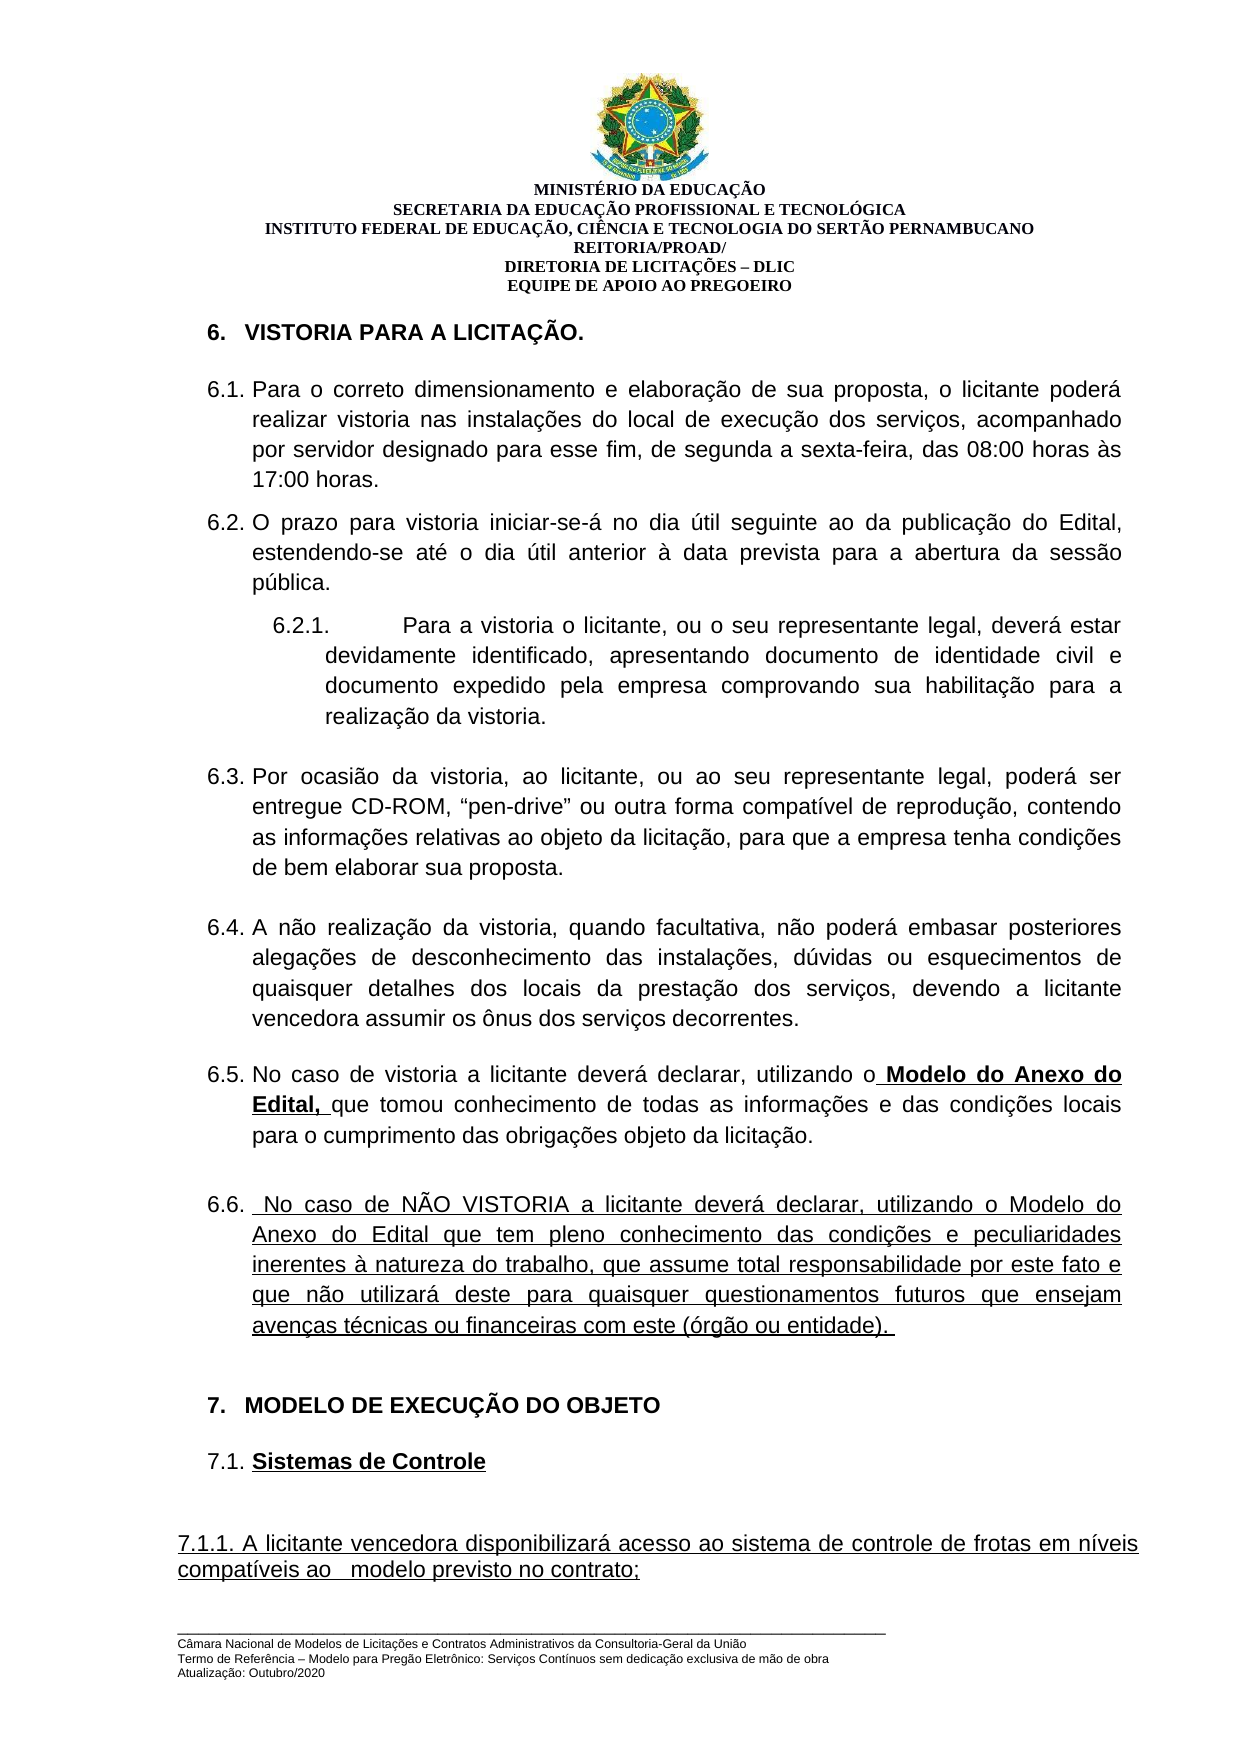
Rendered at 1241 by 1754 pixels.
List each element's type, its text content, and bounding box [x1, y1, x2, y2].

list Sistemas de Controle [252, 1448, 1122, 1475]
list No caso de vistoria a licitante deverá declarar, utilizando o Modelo do Anexo do Edital, que tomou conhecimento de todas as informações e das condições locais para o cumprimento das obrigações objeto da licitação. [207, 1061, 1122, 1148]
list No caso de NÃO VISTORIA a licitante deverá declarar, utilizando o Modelo do Anexo do Edital que tem pleno conhecimento das condições e peculiaridades inerentes à natureza do trabalho, que assume total responsabilidade por este fato e que não utilizará deste para quaisquer questionamentos futuros que ensejam avenças técnicas ou financeiras com este (órgão ou entidade). [207, 1215, 1122, 1338]
text 7.1.1. A licitante vencedora disponibilizará acesso ao sistema de controle de frotas em níveis compatíveis ao modelo previsto no contrato; [177, 1530, 1140, 1583]
list VISTORIA PARA A LICITAÇÃO. [207, 319, 1122, 345]
list A não realização da vistoria, quando facultativa, não poderá embasar posteriores alegações de desconhecimento das instalações, dúvidas ou esquecimentos de quaisquer detalhes dos locais da prestação dos serviços, devendo a licitante vencedora assumir os ônus dos serviços decorrentes. [207, 914, 1122, 1031]
list Para o correto dimensionamento e elaboração de sua proposta, o licitante poderá realizar vistoria nas instalações do local de execução dos serviços, acompanhado por servidor designado para esse fim, de segunda a sexta-feira, das 08:00 horas às 17:00 horas. [207, 376, 1122, 492]
list MODELO DE EXECUÇÃO DO OBJETO [207, 1392, 1122, 1418]
list Para a vistoria o licitante, ou o seu representante legal, deverá estar devidamente identificado, apresentando documento de identidade civil e documento expedido pela empresa comprovando sua habilitação para a realização da vistoria. [272, 612, 1122, 729]
list Por ocasião da vistoria, ao licitante, ou ao seu representante legal, poderá ser entregue CD-ROM, “pen-drive” ou outra forma compatível de reprodução, contendo as informações relativas ao objeto da licitação, para que a empresa tenha condições de bem elaborar sua proposta. [207, 763, 1122, 880]
picture [590, 73, 709, 181]
list O prazo para vistoria iniciar-se-á no dia útil seguinte ao da publicação do Edital, estendendo-se até o dia útil anterior à data prevista para a abertura da sessão pública. [207, 509, 1124, 596]
